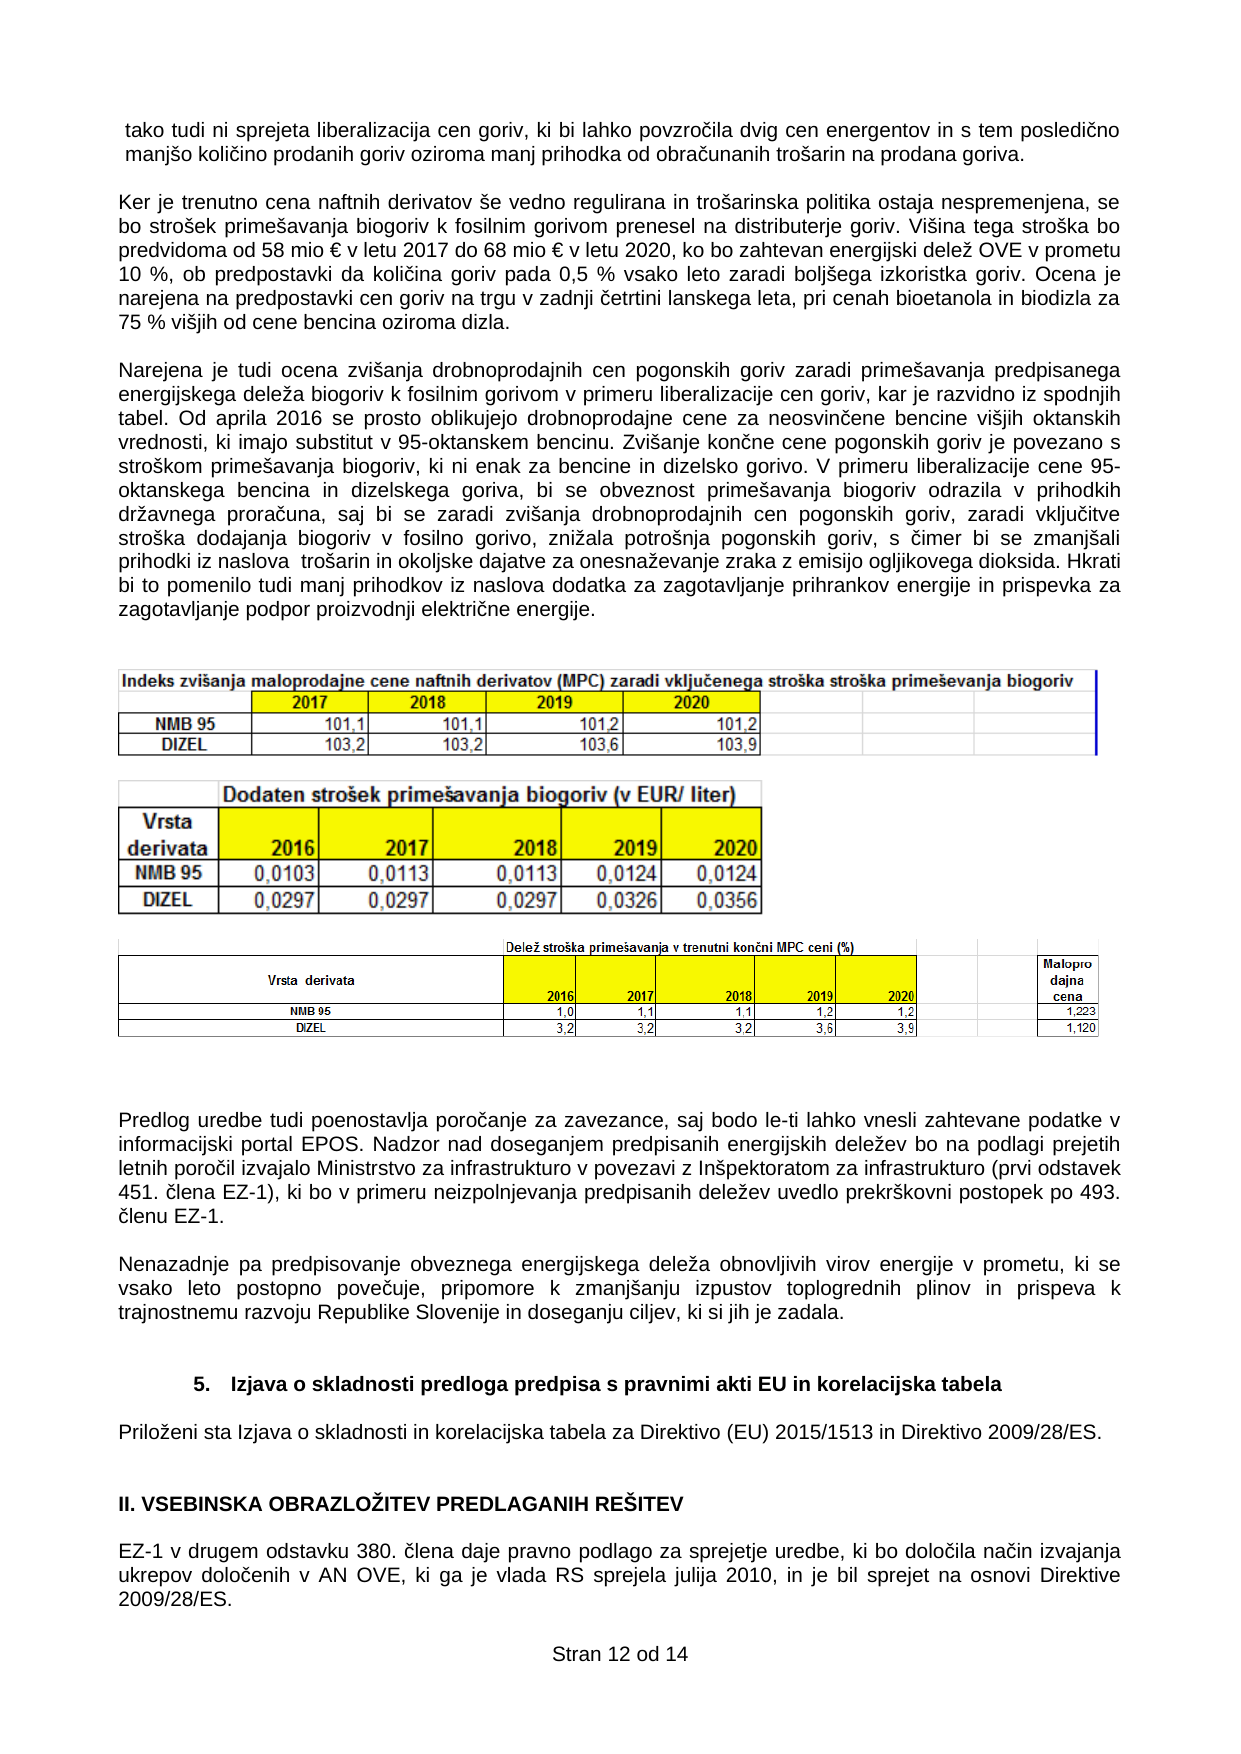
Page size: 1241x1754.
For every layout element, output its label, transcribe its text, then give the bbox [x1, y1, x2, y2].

text II. VSEBINSKA OBRAZLOŽITEV PREDLAGANIH REŠITEV [118, 1491, 1122, 1515]
text Priloženi sta Izjava o skladnosti in korelacijska tabela za Direktivo (EU) 2015/1513 in Direktivo 2009/28/ES. [118, 1419, 1122, 1443]
text Ker je trenutno cena naftnih derivatov še vedno regulirana in trošarinska politika ostaja nespremenjena, se bo strošek primešavanja biogoriv k fosilnim gorivom prenesel na distributerje goriv. Višina tega stroška bo predvidoma od 58 mio € v letu 2017 do 68 mio € v letu 2020, ko bo zahtevan energijski delež OVE v prometu 10 %, ob predpostavki da količina goriv pada 0,5 % vsako leto zaradi boljšega izkoristka goriv. Ocena je narejena na predpostavki cen goriv na trgu v zadnji četrtini lanskega leta, pri cenah bioetanola in biodizla za 75 % višjih od cene bencina oziroma dizla. [118, 190, 1122, 334]
text Nenazadnje pa predpisovanje obveznega energijskega deleža obnovljivih virov energije v prometu, ki se vsako leto postopno povečuje, pripomore k zmanjšanju izpustov toplogrednih plinov in prispeva k trajnostnemu razvoju Republike Slovenije in doseganju ciljev, ki si jih je zadala. [118, 1252, 1122, 1324]
text EZ-1 v drugem odstavku 380. člena daje pravno podlago za sprejetje uredbe, ki bo določila način izvajanja ukrepov določenih v AN OVE, ki ga je vlada RS sprejela julija 2010, in je bil sprejet na osnovi Direktive 2009/28/ES. [118, 1539, 1122, 1611]
picture [118, 669, 1099, 757]
picture [118, 939, 1099, 1037]
text Predlog uredbe tudi poenostavlja poročanje za zavezance, saj bodo le-ti lahko vnesli zahtevane podatke v informacijski portal EPOS. Nadzor nad doseganjem predpisanih energijskih deležev bo na podlagi prejetih letnih poročil izvajalo Ministrstvo za infrastrukturo v povezavi z Inšpektoratom za infrastrukturo (prvi odstavek 451. člena EZ-1), ki bo v primeru neizpolnjevanja predpisanih deležev uvedlo prekrškovni postopek po 493. členu EZ-1. [118, 1108, 1122, 1228]
picture [118, 780, 764, 916]
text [125, 118, 1122, 166]
text Narejena je tudi ocena zvišanja drobnoprodajnih cen pogonskih goriv zaradi primešavanja predpisanega energijskega deleža biogoriv k fosilnim gorivom v primeru liberalizacije cen goriv, kar je razvidno iz spodnjih tabel. Od aprila 2016 se prosto oblikujejo drobnoprodajne cene za neosvinčene bencine višjih oktanskih vrednosti, ki imajo substitut v 95-oktanskem bencinu. Zvišanje končne cene pogonskih goriv je povezano s stroškom primešavanja biogoriv, ki ni enak za bencine in dizelsko gorivo. V primeru liberalizacije cene 95-oktanskega bencina in dizelskega goriva, bi se obveznost primešavanja biogoriv odrazila v prihodkih državnega proračuna, saj bi se zaradi zvišanja drobnoprodajnih cen pogonskih goriv, zaradi vključitve stroška dodajanja biogoriv v fosilno gorivo, znižala potrošnja pogonskih goriv, s čimer bi se zmanjšali prihodki iz naslova trošarin in okoljske dajatve za onesnaževanje zraka z emisijo ogljikovega dioksida. Hkrati bi to pomenilo tudi manj prihodkov iz naslova dodatka za zagotavljanje prihrankov energije in prispevka za zagotavljanje podpor proizvodnji električne energije. [118, 358, 1122, 621]
list Izjava o skladnosti predloga predpisa s pravnimi akti EU in korelacijska tabela [193, 1372, 1122, 1396]
